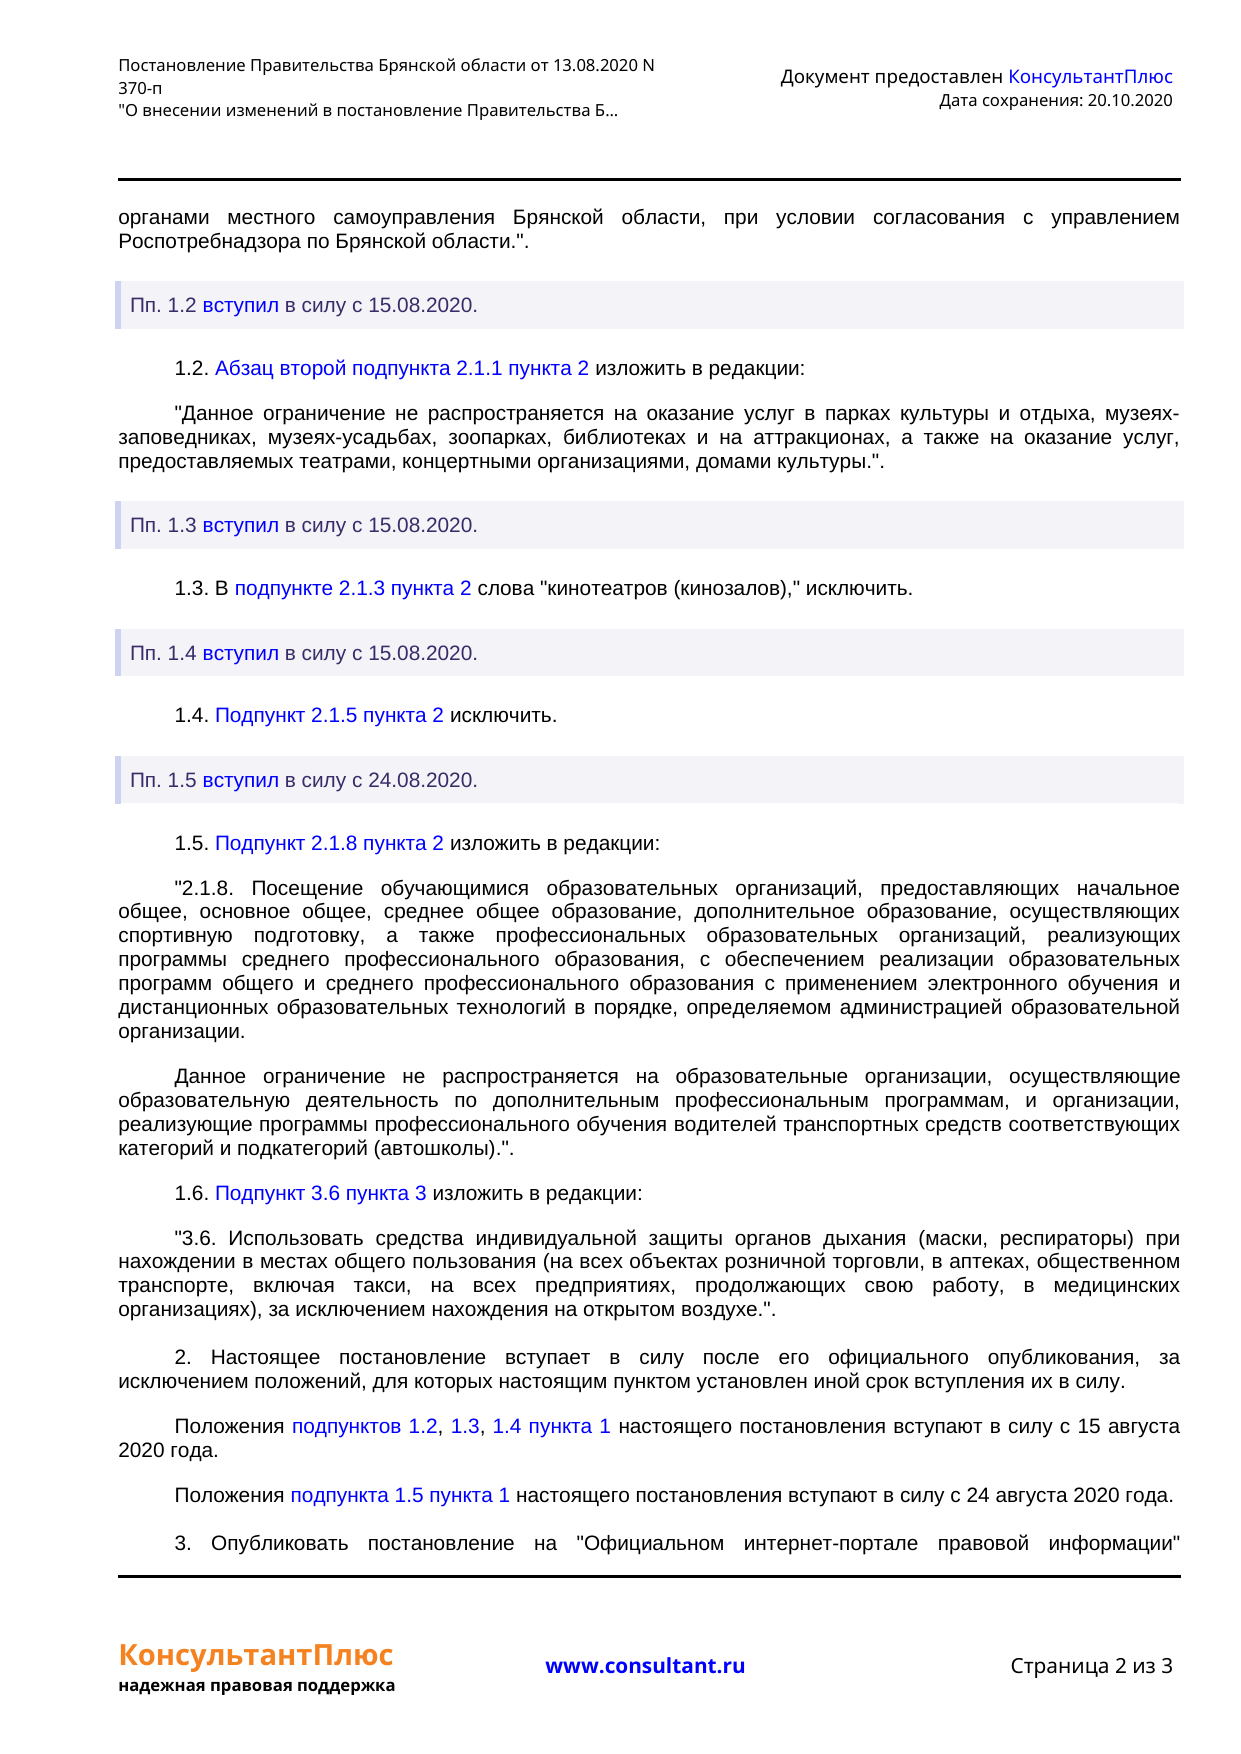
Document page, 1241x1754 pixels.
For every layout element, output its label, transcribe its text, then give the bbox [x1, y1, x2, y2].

text Положения подпункта 1.5 пункта 1 настоящего постановления вступают в силу с 24 августа 2020 года. [118, 1483, 1181, 1507]
table_header Пп. 1.5 вступил в силу с 24.08.2020. [121, 756, 1178, 803]
text 1.5. Подпункт 2.1.8 пункта 2 изложить в редакции: [118, 831, 1181, 854]
text Данное ограничение не распространяется на образовательные организации, осуществляющие образовательную деятельность по дополнительным профессиональным программам, и организации, реализующие программы профессионального обучения водителей транспортных средств соответствующих категорий и подкатегорий (автошколы).". [118, 1064, 1181, 1160]
text 1.2. Абзац второй подпункта 2.1.1 пункта 2 изложить в редакции: [118, 356, 1181, 380]
text "3.6. Использовать средства индивидуальной защиты органов дыхания (маски, респираторы) при нахождении в местах общего пользования (на всех объектах розничной торговли, в аптеках, общественном транспорте, включая такси, на всех предприятиях, продолжающих свою работу, в медицинских организациях), за исключением нахождения на открытом воздухе.". [118, 1225, 1181, 1321]
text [118, 1531, 1181, 1554]
text "2.1.8. Посещение обучающимися образовательных организаций, предоставляющих начальное общее, основное общее, среднее общее образование, дополнительное образование, осуществляющих спортивную подготовку, а также профессиональных образовательных организаций, реализующих программы среднего профессионального образования, с обеспечением реализации образовательных программ общего и среднего профессионального образования с применением электронного обучения и дистанционных образовательных технологий в порядке, определяемом администрацией образовательной организации. [118, 875, 1181, 1043]
text 1.3. В подпункте 2.1.3 пункта 2 слова "кинотеатров (кинозалов)," исключить. [118, 576, 1181, 600]
table_header Пп. 1.2 вступил в силу с 15.08.2020. [121, 281, 1178, 329]
text 1.6. Подпункт 3.6 пункта 3 изложить в редакции: [118, 1181, 1181, 1204]
text Положения подпунктов 1.2, 1.3, 1.4 пункта 1 настоящего постановления вступают в силу с 15 августа 2020 года. [118, 1414, 1181, 1462]
table_header Пп. 1.4 вступил в силу с 15.08.2020. [121, 629, 1178, 676]
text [118, 205, 1181, 253]
text 2. Настоящее постановление вступает в силу после его официального опубликования, за исключением положений, для которых настоящим пунктом установлен иной срок вступления их в силу. [118, 1345, 1181, 1393]
table_header Пп. 1.3 вступил в силу с 15.08.2020. [121, 501, 1178, 549]
text 1.4. Подпункт 2.1.5 пункта 2 исключить. [118, 703, 1181, 727]
text "Данное ограничение не распространяется на оказание услуг в парках культуры и отдыха, музеях-заповедниках, музеях-усадьбах, зоопарках, библиотеках и на аттракционах, а также на оказание услуг, предоставляемых театрами, концертными организациями, домами культуры.". [118, 401, 1181, 473]
